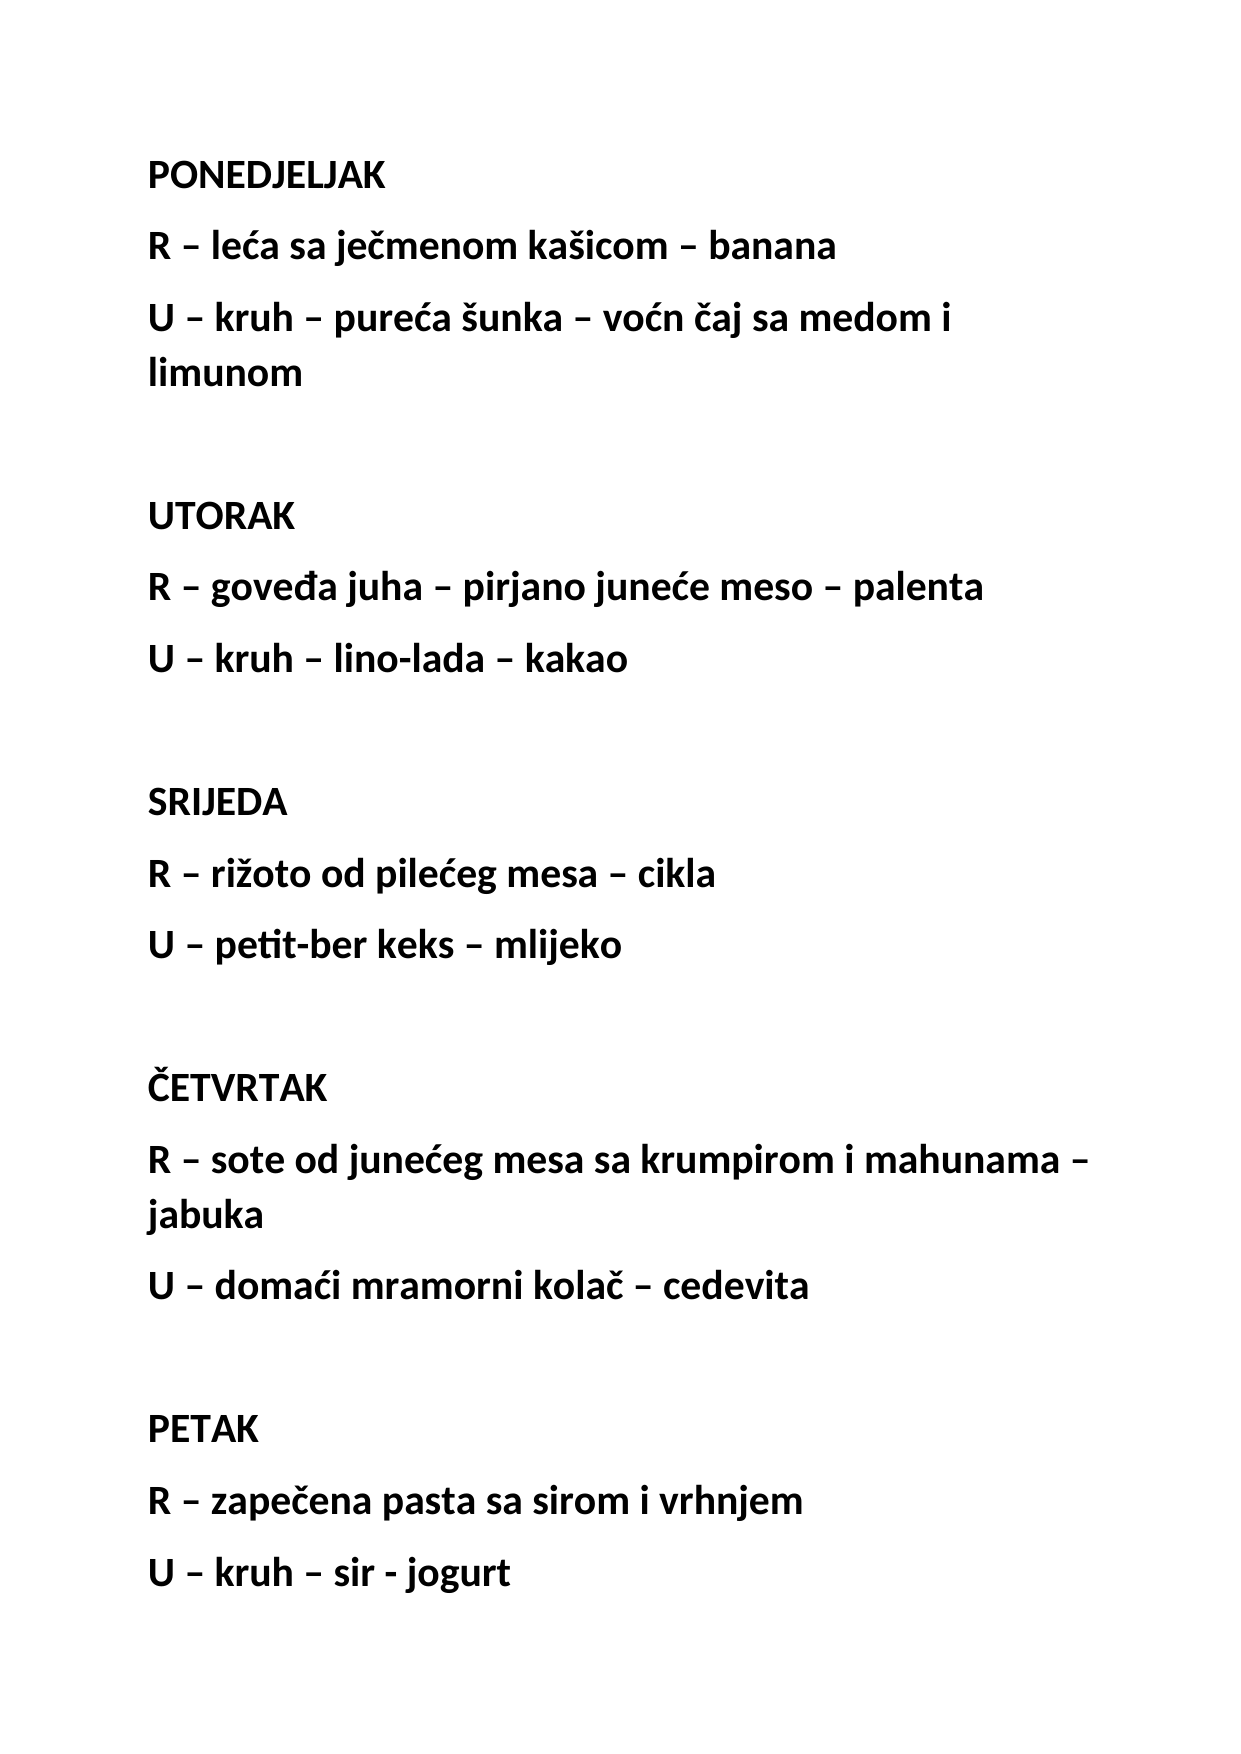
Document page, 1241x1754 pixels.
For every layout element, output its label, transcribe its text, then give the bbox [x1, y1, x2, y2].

text U – kruh – pureća šunka – voćn čaj sa medom i limunom [148, 291, 1093, 396]
text U – domaći mramorni kolač – cedevita [148, 1259, 1093, 1310]
text R – sote od junećeg mesa sa krumpirom i mahunama – jabuka [148, 1133, 1093, 1238]
text ČETVRTAK [148, 1061, 1093, 1112]
text U – kruh – sir - jogurt [148, 1546, 1093, 1596]
text U – kruh – lino-lada – kakao [148, 632, 1093, 683]
text PONEDJELJAK [148, 148, 1093, 198]
text R – rižoto od pilećeg mesa – cikla [148, 847, 1093, 897]
text R – zapečena pasta sa sirom i vrhnjem [148, 1474, 1093, 1525]
text PETAK [148, 1402, 1093, 1453]
text SRIJEDA [148, 775, 1093, 826]
text U – petit-ber keks – mlijeko [148, 918, 1093, 969]
text R – goveđa juha – pirjano juneće meso – palenta [148, 560, 1093, 611]
text UTORAK [148, 489, 1093, 539]
text R – leća sa ječmenom kašicom – banana [148, 219, 1093, 270]
